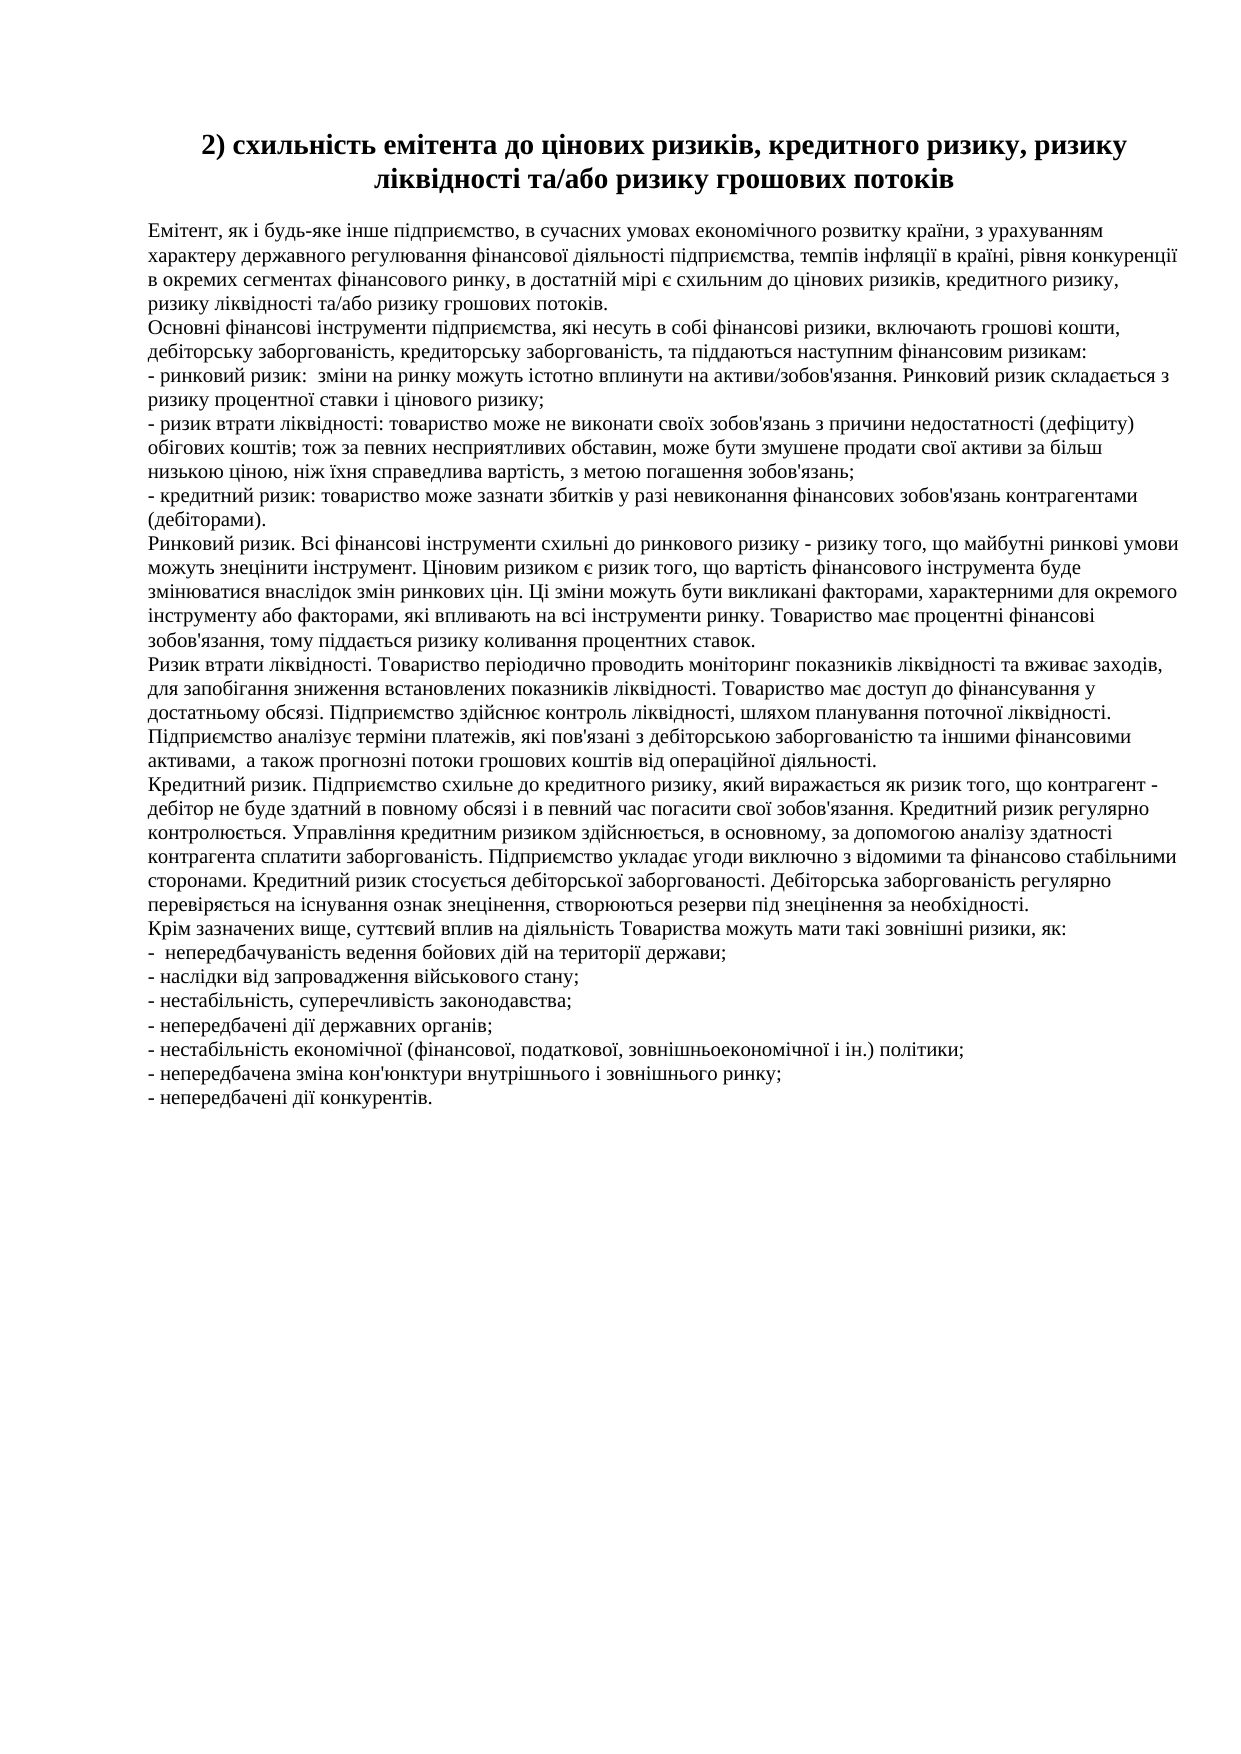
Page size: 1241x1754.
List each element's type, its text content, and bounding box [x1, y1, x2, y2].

text Крім зазначених вище, суттєвий вплив на діяльність Товариства можуть мати такі зовнішні ризики, як: [148, 916, 1181, 940]
text - непередбачуваність ведення бойових дій на території держави; [148, 940, 1181, 964]
text Основні фінансові інструменти підприємства, які несуть в собі фінансові ризики, включають грошові кошти, дебіторську заборгованість, кредиторську заборгованість, та піддаються наступним фінансовим ризикам: [148, 315, 1181, 363]
text - нестабільність економічної (фінансової, податкової, зовнішньоекономічної і ін.) політики; [148, 1037, 1181, 1061]
text Ризик втрати ліквідності. Товариство періодично проводить моніторинг показників ліквідності та вживає заходів, для запобігання зниження встановлених показників ліквідності. Товариство має доступ до фінансування у достатньому обсязі. Підприємство здійснює контроль ліквідності, шляхом планування поточної ліквідності. Підприємство аналізує терміни платежів, які пов'язані з дебіторською заборгованістю та іншими фінансовими активами, а також прогнозні потоки грошових коштів від операційної діяльності. [148, 652, 1181, 772]
text - непередбачена зміна кон'юнктури внутрішнього і зовнішнього ринку; [148, 1061, 1181, 1085]
text - нестабільність, суперечливість законодавства; [148, 988, 1181, 1012]
text - непередбачені дії державних органів; [148, 1012, 1181, 1037]
text - непередбачені дії конкурентів. [148, 1085, 1181, 1109]
text - ризик втрати ліквідності: товариство може не виконати своїх зобов'язань з причини недостатності (дефіциту) обігових коштів; тож за певних несприятливих обставин, може бути змушене продати свої активи за більш низькою ціною, ніж їхня справедлива вартість, з метою погашення зобов'язань; [148, 411, 1181, 483]
text Ринковий ризик. Всі фінансові інструменти схильні до ринкового ризику - ризику того, що майбутні ринкові умови можуть знецінити інструмент. Ціновим ризиком є ризик того, що вартість фінансового інструмента буде змінюватися внаслідок змін ринкових цін. Ці зміни можуть бути викликані факторами, характерними для окремого інструменту або факторами, які впливають на всі інструменти ринку. Товариство має процентні фінансові зобов'язання, тому піддається ризику коливання процентних ставок. [148, 531, 1181, 652]
text Кредитний ризик. Підприємство схильне до кредитного ризику, який виражається як ризик того, що контрагент - дебітор не буде здатний в повному обсязі і в певний час погасити свої зобов'язання. Кредитний ризик регулярно контролюється. Управління кредитним ризиком здійснюється, в основному, за допомогою аналізу здатності контрагента сплатити заборгованість. Підприємство укладає угоди виключно з відомими та фінансово стабільними сторонами. Кредитний ризик стосується дебіторської заборгованості. Дебіторська заборгованість регулярно перевіряється на існування ознак знецінення, створюються резерви під знецінення за необхідності. [148, 772, 1181, 916]
text - ринковий ризик: зміни на ринку можуть істотно вплинути на активи/зобов'язання. Ринковий ризик складається з ризику процентної ставки і цінового ризику; [148, 363, 1181, 411]
text 2) схильність емітента до цінових ризиків, кредитного ризику, ризику ліквідності та/або ризику грошових потоків [148, 127, 1181, 194]
text Емiтент, як i будь-яке iнше пiдприємство, в сучасних умовах економiчного розвитку країни, з урахуванням характеру державного регулювання фiнансової дiяльностi пiдприємства, темпiв iнфляцiї в країнi, рiвня конкуренцiї в окремих сегментах фiнансового ринку, в достатнiй мiрi є схильним до цiнових ризикiв, кредитного ризику, ризику лiквiдностi та/або ризику грошових потокiв. [148, 218, 1181, 315]
text - наслідки від запровадження військового стану; [148, 964, 1181, 988]
text - кредитний ризик: товариство може зазнати збитків у разі невиконання фінансових зобов'язань контрагентами (дебіторами). [148, 483, 1181, 531]
